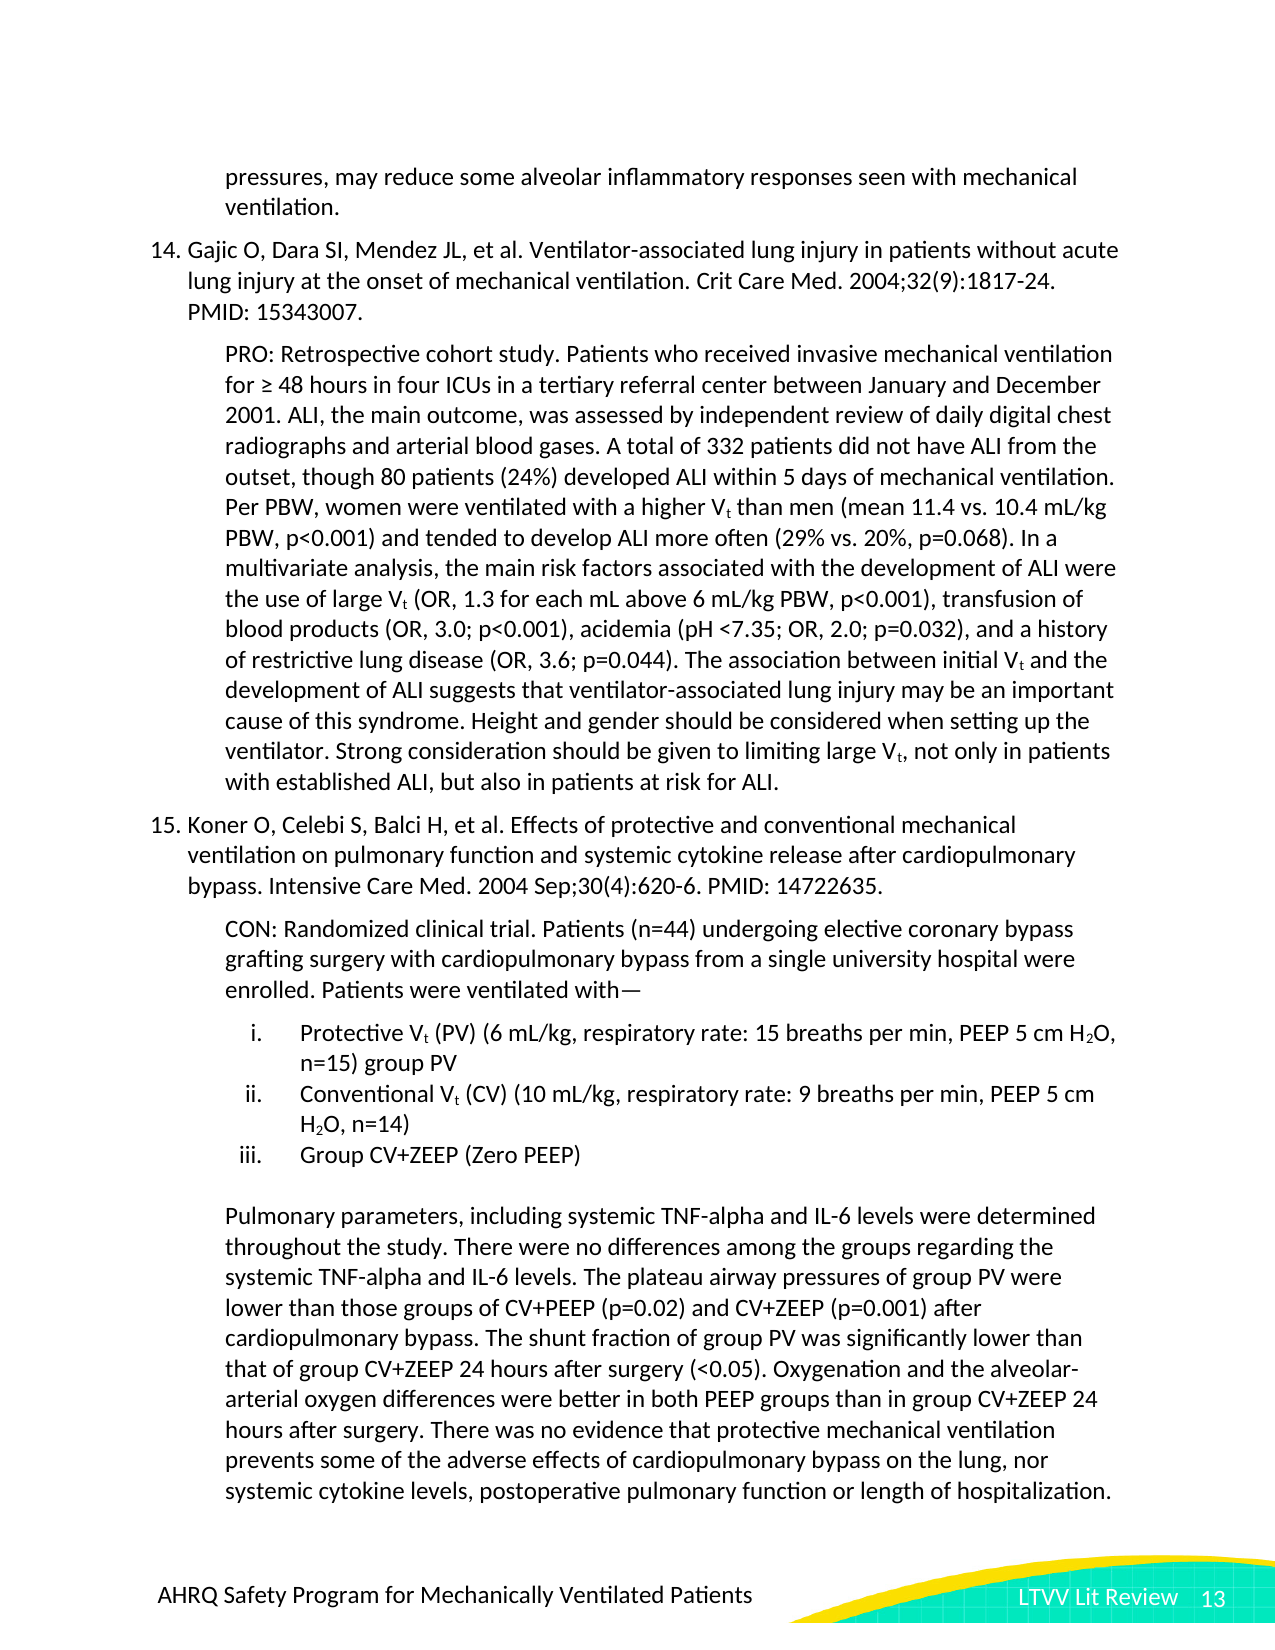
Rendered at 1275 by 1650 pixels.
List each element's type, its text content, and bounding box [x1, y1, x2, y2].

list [225, 161, 1125, 222]
list Gajic O, Dara SI, Mendez JL, et al. Ventilator-associated lung injury in patients without acute lung injury at the onset of mechanical ventilation. Crit Care Med. 2004;32(9):1817-24. PMID: 15343007. [150, 234, 1125, 326]
list Group CV+ZEEP (Zero PEEP) [262, 1139, 1125, 1170]
picture [0, 1546, 1275, 1623]
list Pulmonary parameters, including systemic TNF-alpha and IL-6 levels were determined throughout the study. There were no differences among the groups regarding the systemic TNF-alpha and IL-6 levels. The plateau airway pressures of group PV were lower than those groups of CV+PEEP (p=0.02) and CV+ZEEP (p=0.001) after cardiopulmonary bypass. The shunt fraction of group PV was significantly lower than that of group CV+ZEEP 24 hours after surgery (<0.05). Oxygenation and the alveolar-arterial oxygen differences were better in both PEEP groups than in group CV+ZEEP 24 hours after surgery. There was no evidence that protective mechanical ventilation prevents some of the adverse effects of cardiopulmonary bypass on the lung, nor systemic cytokine levels, postoperative pulmonary function or length of hospitalization. [225, 1200, 1125, 1505]
list Conventional Vt (CV) (10 mL/kg, respiratory rate: 9 breaths per min, PEEP 5 cm H2O, n=14) [262, 1078, 1125, 1139]
list PRO: Retrospective cohort study. Patients who received invasive mechanical ventilation for ≥ 48 hours in four ICUs in a tertiary referral center between January and December 2001. ALI, the main outcome, was assessed by independent review of daily digital chest radiographs and arterial blood gases. A total of 332 patients did not have ALI from the outset, though 80 patients (24%) developed ALI within 5 days of mechanical ventilation. Per PBW, women were ventilated with a higher Vt than men (mean 11.4 vs. 10.4 mL/kg PBW, p<0.001) and tended to develop ALI more often (29% vs. 20%, p=0.068). In a multivariate analysis, the main risk factors associated with the development of ALI were the use of large Vt (OR, 1.3 for each mL above 6 mL/kg PBW, p<0.001), transfusion of blood products (OR, 3.0; p<0.001), acidemia (pH <7.35; OR, 2.0; p=0.032), and a history of restrictive lung disease (OR, 3.6; p=0.044). The association between initial Vt and the development of ALI suggests that ventilator-associated lung injury may be an important cause of this syndrome. Height and gender should be considered when setting up the ventilator. Strong consideration should be given to limiting large Vt, not only in patients with established ALI, but also in patients at risk for ALI. [225, 339, 1125, 796]
list Protective Vt (PV) (6 mL/kg, respiratory rate: 15 breaths per min, PEEP 5 cm H2O, n=15) group PV [262, 1017, 1125, 1078]
list Koner O, Celebi S, Balci H, et al. Effects of protective and conventional mechanical ventilation on pulmonary function and systemic cytokine release after cardiopulmonary bypass. Intensive Care Med. 2004 Sep;30(4):620-6. PMID: 14722635. [150, 809, 1125, 901]
list CON: Randomized clinical trial. Patients (n=44) undergoing elective coronary bypass grafting surgery with cardiopulmonary bypass from a single university hospital were enrolled. Patients were ventilated with— [225, 913, 1125, 1004]
